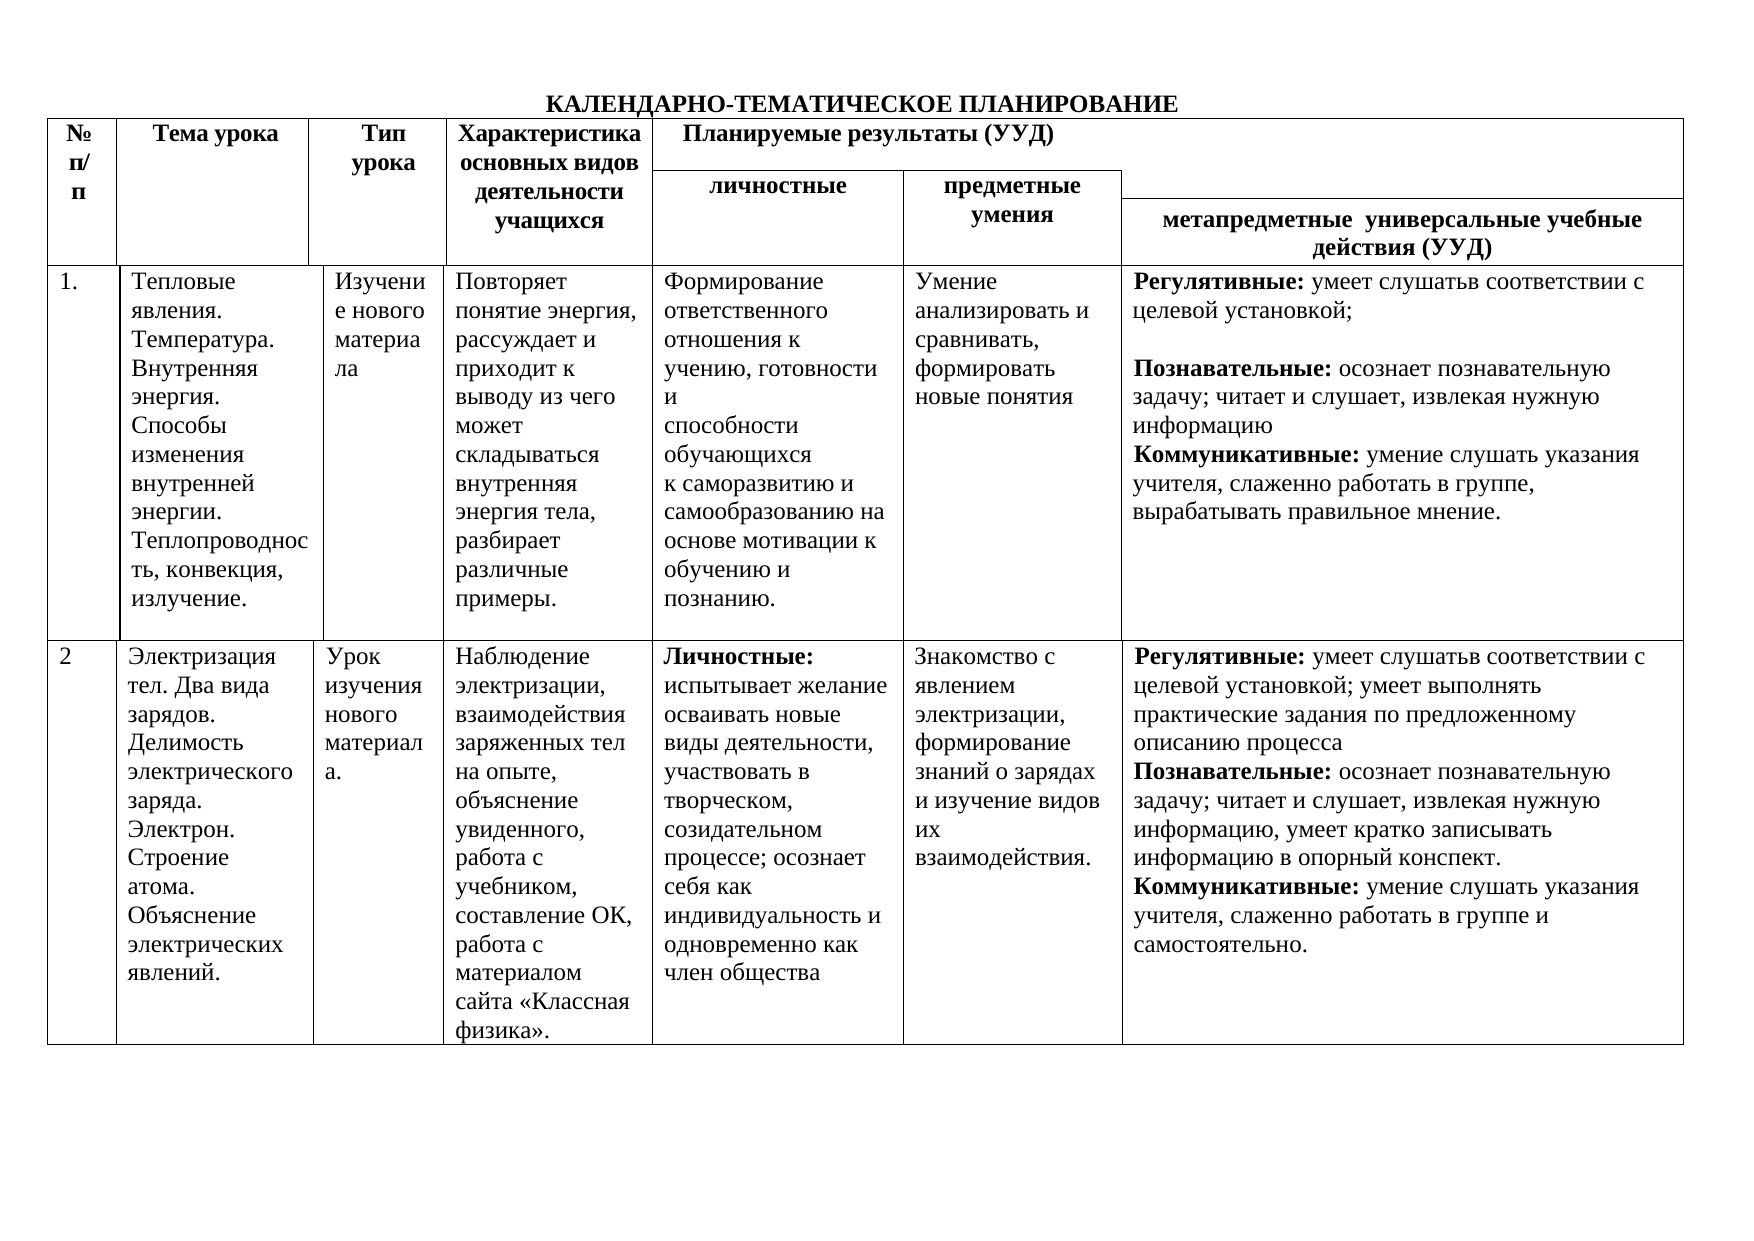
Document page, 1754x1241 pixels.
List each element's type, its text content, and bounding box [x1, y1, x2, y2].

table_cell Регулятивные: умеет слушатьв соответствии с целевой установкой; умеет выполнять практические задания по предложенному описанию процесса Познавательные: осознает познавательную задачу; читает и слушает, извлекая нужную информацию, умеет кратко записывать информацию в опорный конспект. Коммуникативные: умение слушать указания учителя, слаженно работать в группе и самостоятельно. [1123, 641, 1683, 1044]
table_header Характеристика основных видов деятельности учащихся [447, 119, 652, 265]
table_cell Электризация тел. Два вида зарядов. Делимость электрического заряда. Электрон. Строение атома. Объяснение электрических явлений. [117, 641, 313, 1044]
table_cell 1. [48, 266, 119, 640]
text КАЛЕНДАРНО-ТЕМАТИЧЕСКОЕ ПЛАНИРОВАНИЕ [59, 89, 1665, 117]
table_cell Знакомство с явлением электризации, формирование знаний о зарядах и изучение видов их взаимодействия. [904, 641, 1122, 1044]
table_cell Формирование ответственного отношения к учению, готовности и способности обучающихся к саморазвитию и самообразованию на основе мотивации к обучению и познанию. [653, 266, 903, 640]
table_cell Умение анализировать и сравнивать, формировать новые понятия [904, 266, 1121, 640]
table_header Планируемые результаты (УУД) [653, 119, 1121, 169]
table_cell Повторяет понятие энергия, рассуждает и приходит к выводу из чего может складываться внутренняя энергия тела, разбирает различные примеры. [444, 266, 652, 640]
table_cell 2 [48, 641, 116, 1044]
table_cell Регулятивные: умеет слушатьв соответствии с целевой установкой; Познавательные: осознает познавательную задачу; читает и слушает, извлекая нужную информацию Коммуникативные: умение слушать указания учителя, слаженно работать в группе, вырабатывать правильное мнение. [1122, 266, 1683, 640]
table_cell Изучение нового материала [324, 266, 443, 640]
table_cell метапредметные универсальные учебные действия (УУД) [1122, 199, 1683, 265]
table_cell предметные умения [904, 171, 1121, 265]
table_header Тема урока [117, 119, 308, 265]
table_cell Урок изучения нового материала. [314, 641, 443, 1044]
table_header №п/п [48, 119, 116, 265]
table_cell Тепловые явления. Температура. Внутренняя энергия. Способы изменения внутренней энергии. Теплопроводность, конвекция, излучение. [121, 266, 323, 640]
table_cell Личностные: испытывает желание осваивать новые виды деятельности, участвовать в творческом, созидательном процессе; осознает себя как индивидуальность и одновременно как член общества [653, 641, 903, 1044]
table_header Тип урока [309, 119, 446, 265]
table_cell личностные [653, 171, 903, 265]
table_header [1121, 119, 1683, 198]
